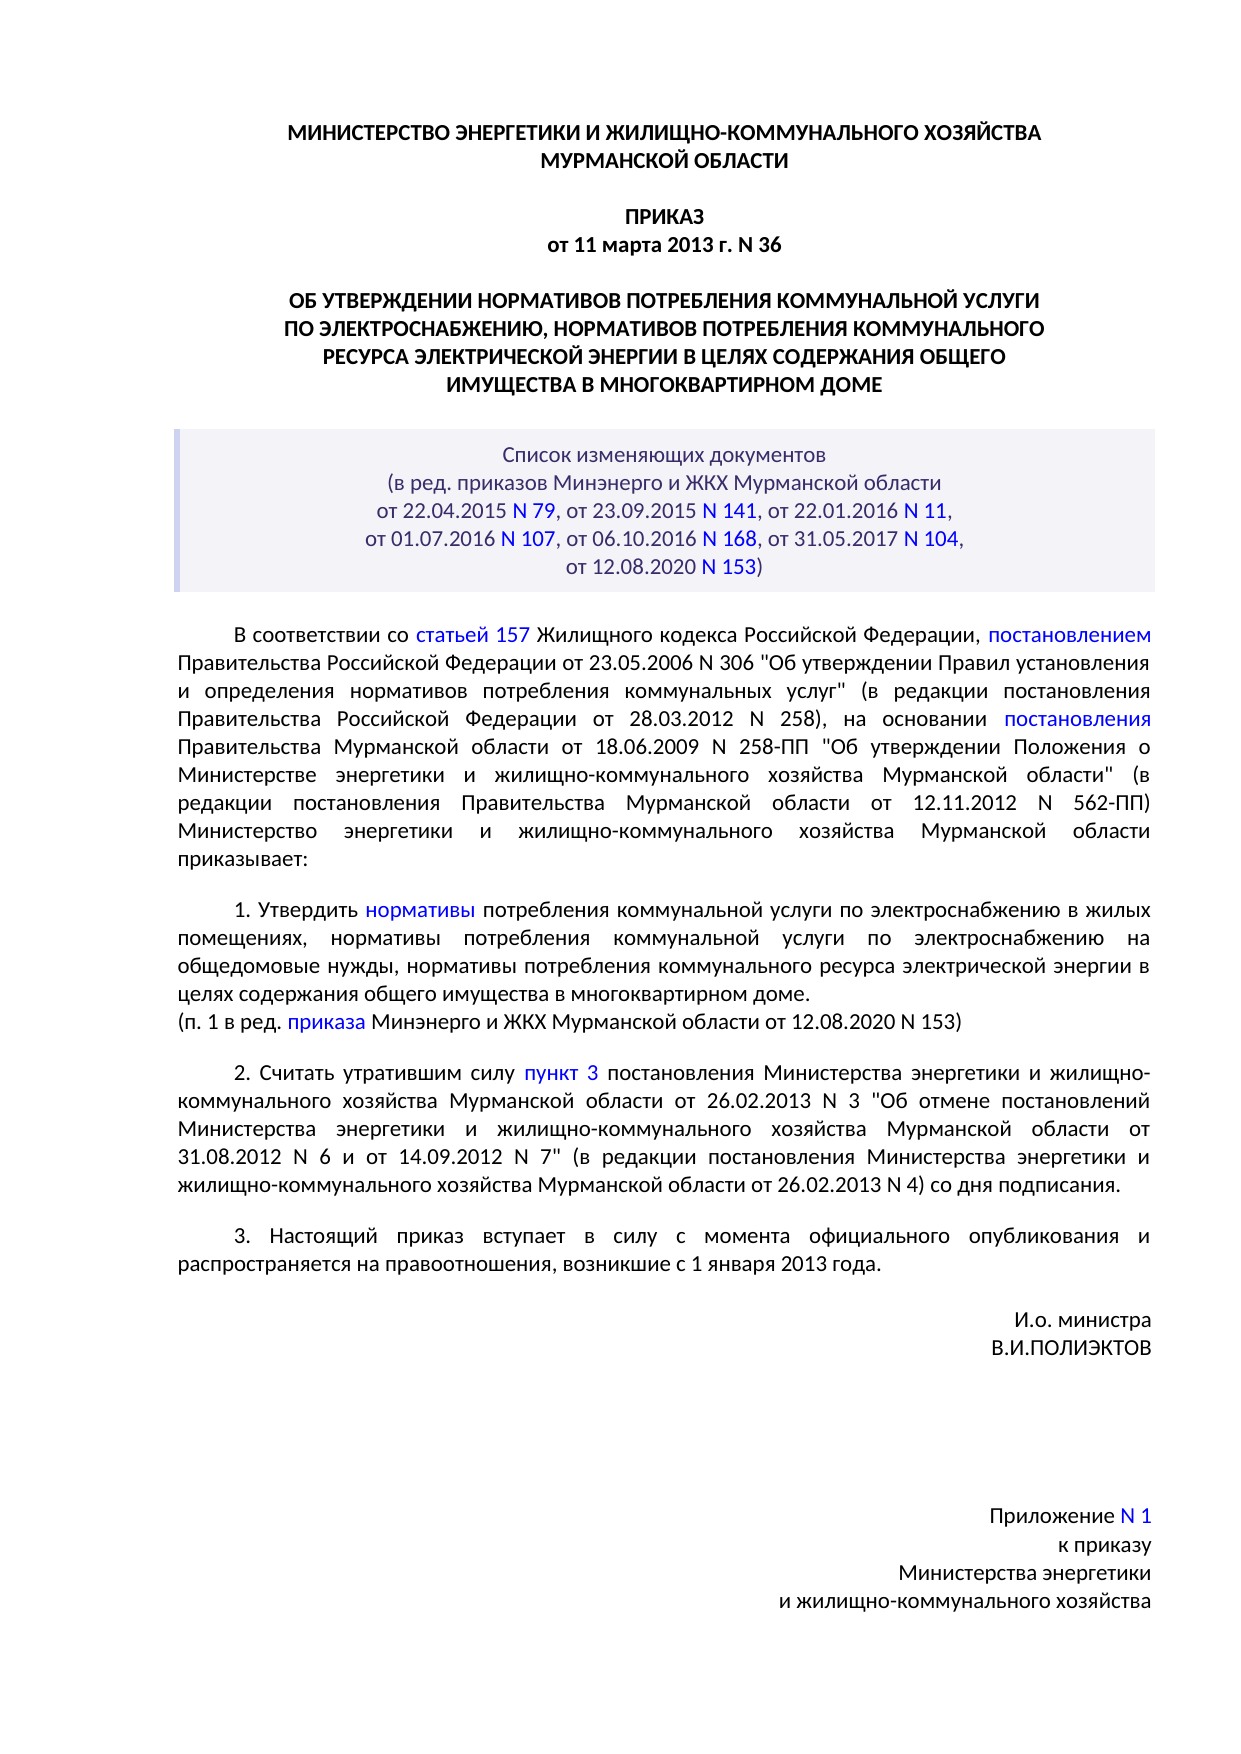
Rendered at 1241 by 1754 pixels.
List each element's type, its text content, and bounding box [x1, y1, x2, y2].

title МУРМАНСКОЙ ОБЛАСТИ [177, 146, 1152, 174]
text В соответствии со статьей 157 Жилищного кодекса Российской Федерации, постановлением Правительства Российской Федерации от 23.05.2006 N 306 "Об утверждении Правил установления и определения нормативов потребления коммунальных услуг" (в редакции постановления Правительства Российской Федерации от 28.03.2012 N 258), на основании постановления Правительства Мурманской области от 18.06.2009 N 258-ПП "Об утверждении Положения о Министерстве энергетики и жилищно-коммунального хозяйства Мурманской области" (в редакции постановления Правительства Мурманской области от 12.11.2012 N 562-ПП) Министерство энергетики и жилищно-коммунального хозяйства Мурманской области приказывает: [177, 620, 1152, 872]
title ПРИКАЗ [177, 202, 1152, 230]
title РЕСУРСА ЭЛЕКТРИЧЕСКОЙ ЭНЕРГИИ В ЦЕЛЯХ СОДЕРЖАНИЯ ОБЩЕГО [177, 342, 1152, 370]
text И.о. министра [177, 1306, 1152, 1333]
text 1. Утвердить нормативы потребления коммунальной услуги по электроснабжению в жилых помещениях, нормативы потребления коммунальной услуги по электроснабжению на общедомовые нужды, нормативы потребления коммунального ресурса электрической энергии в целях содержания общего имущества в многоквартирном доме. [177, 895, 1152, 1007]
text В.И.ПОЛИЭКТОВ [177, 1333, 1152, 1362]
title ИМУЩЕСТВА В МНОГОКВАРТИРНОМ ДОМЕ [177, 370, 1152, 398]
text 3. Настоящий приказ вступает в силу с момента официального опубликования и распространяется на правоотношения, возникшие с 1 января 2013 года. [177, 1221, 1152, 1277]
text (п. 1 в ред. приказа Минэнерго и ЖКХ Мурманской области от 12.08.2020 N 153) [177, 1007, 1152, 1036]
text Министерства энергетики [177, 1558, 1152, 1586]
text Приложение N 1 [177, 1502, 1152, 1530]
table_header Список изменяющих документов (в ред. приказов Минэнерго и ЖКХ Мурманской области от 22.04.2015 N 79, от 23.09.2015 N 141, от 22.01.2016 N 11, от 01.07.2016 N 107, от 06.10.2016 N 168, от 31.05.2017 N 104, от 12.08.2020 N 153) [180, 429, 1149, 592]
title ОБ УТВЕРЖДЕНИИ НОРМАТИВОВ ПОТРЕБЛЕНИЯ КОММУНАЛЬНОЙ УСЛУГИ [177, 286, 1152, 314]
title ПО ЭЛЕКТРОСНАБЖЕНИЮ, НОРМАТИВОВ ПОТРЕБЛЕНИЯ КОММУНАЛЬНОГО [177, 314, 1152, 342]
title от 11 марта 2013 г. N 36 [177, 230, 1152, 258]
title МИНИСТЕРСТВО ЭНЕРГЕТИКИ И ЖИЛИЩНО-КОММУНАЛЬНОГО ХОЗЯЙСТВА [177, 118, 1152, 146]
text к приказу [177, 1530, 1152, 1558]
text 2. Считать утратившим силу пункт 3 постановления Министерства энергетики и жилищно-коммунального хозяйства Мурманской области от 26.02.2013 N 3 "Об отмене постановлений Министерства энергетики и жилищно-коммунального хозяйства Мурманской области от 31.08.2012 N 6 и от 14.09.2012 N 7" (в редакции постановления Министерства энергетики и жилищно-коммунального хозяйства Мурманской области от 26.02.2013 N 4) со дня подписания. [177, 1058, 1152, 1198]
text и жилищно-коммунального хозяйства [177, 1586, 1152, 1614]
